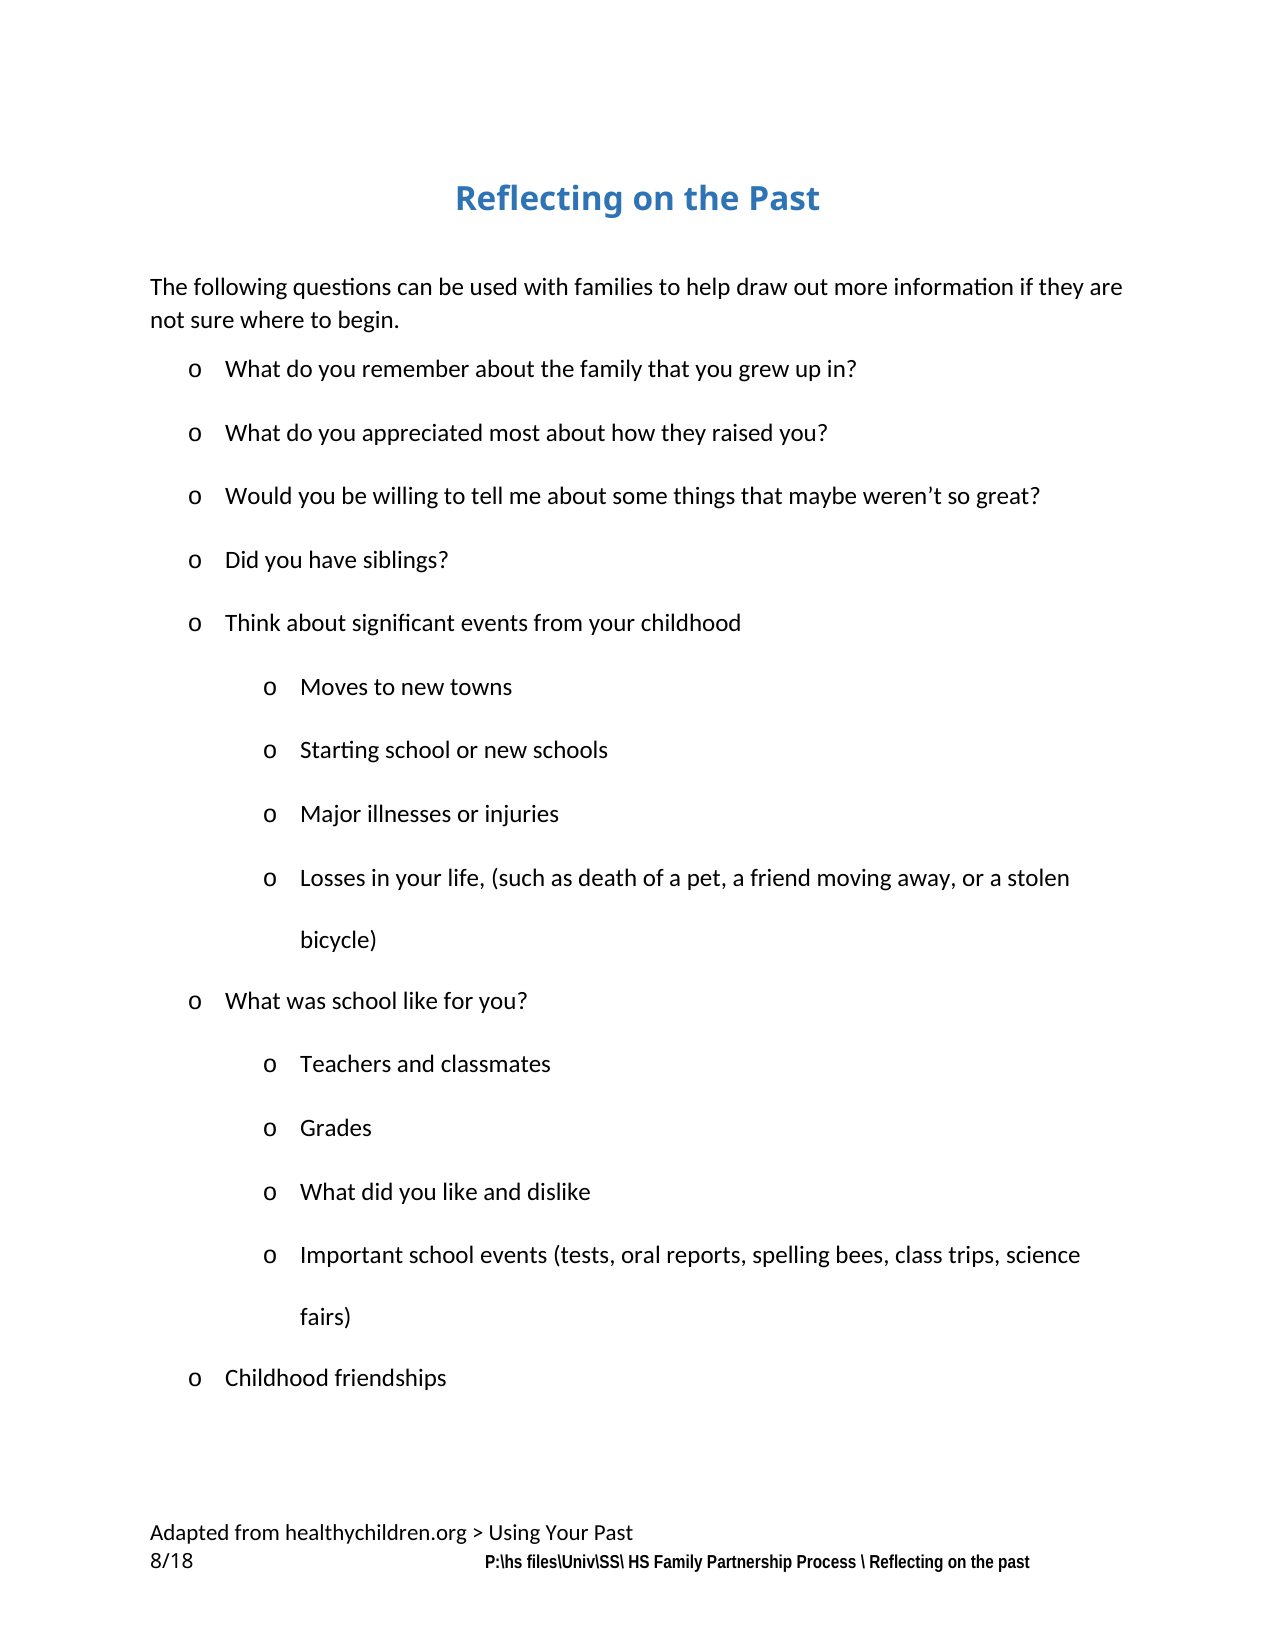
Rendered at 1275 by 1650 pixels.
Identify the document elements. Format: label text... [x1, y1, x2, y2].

list Important school events (tests, oral reports, spelling bees, class trips, science fairs) [262, 1239, 1125, 1332]
list What do you remember about the family that you grew up in? [187, 353, 1125, 385]
subtitle Reflecting on the Past [150, 175, 1125, 220]
list Major illnesses or injuries [262, 798, 1125, 830]
list Did you have siblings? [187, 544, 1125, 576]
list What do you appreciated most about how they raised you? [187, 417, 1125, 449]
list Losses in your life, (such as death of a pet, a friend moving away, or a stolen bicycle) [262, 862, 1125, 954]
list Teachers and classmates [262, 1048, 1125, 1080]
list Childhood friendships [187, 1362, 1125, 1394]
list What did you like and dislike [262, 1176, 1125, 1207]
list What was school like for you? [187, 985, 1125, 1017]
list Would you be willing to tell me about some things that maybe weren’t so great? [187, 480, 1125, 512]
list Think about significant events from your childhood [187, 607, 1125, 639]
list Moves to new towns [262, 671, 1125, 703]
list Starting school or new schools [262, 734, 1125, 766]
text The following questions can be used with families to help draw out more information if they are not sure where to begin. [150, 271, 1125, 334]
list Grades [262, 1112, 1125, 1144]
